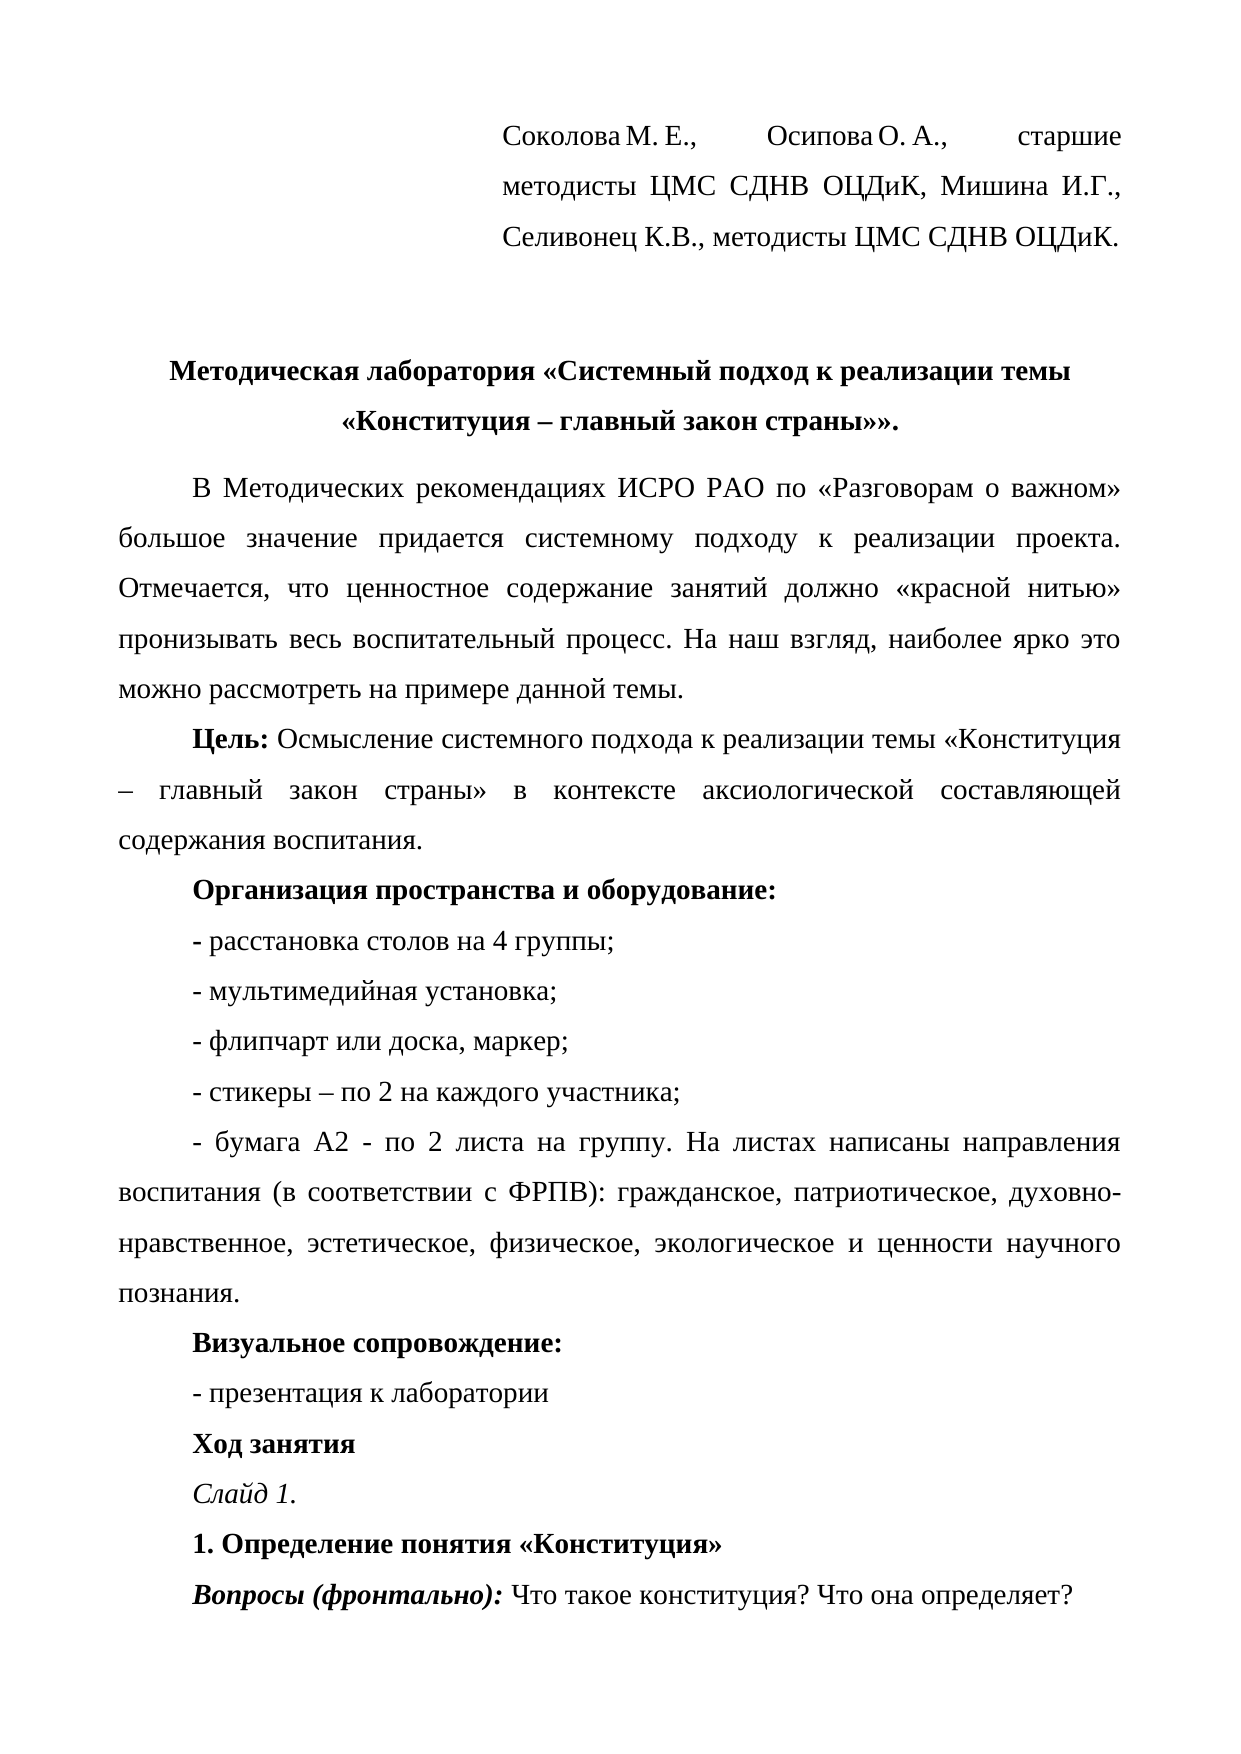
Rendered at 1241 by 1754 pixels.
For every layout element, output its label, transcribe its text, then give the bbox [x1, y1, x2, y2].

text - расстановка столов на 4 группы; [118, 923, 1122, 956]
text Цель: Осмысление системного подхода к реализации темы «Конституция – главный закон страны» в контексте аксиологической составляющей содержания воспитания. [118, 722, 1122, 856]
text В Методических рекомендациях ИСРО РАО по «Разговорам о важном» большое значение придается системному подходу к реализации проекта. Отмечается, что ценностное содержание занятий должно «красной нитью» пронизывать весь воспитательный процесс. На наш взгляд, наиболее ярко это можно рассмотреть на примере данной темы. [118, 470, 1122, 705]
text 1. Определение понятия «Конституция» [118, 1527, 1122, 1560]
text Визуальное сопровождение: [118, 1325, 1122, 1359]
text Ход занятия [118, 1426, 1122, 1459]
text - стикеры – по 2 на каждого участника; [118, 1074, 1122, 1107]
text Слайд 1. [118, 1476, 1122, 1510]
text - презентация к лаборатории [118, 1376, 1122, 1409]
text Организация пространства и оборудование: [118, 872, 1122, 906]
text Методическая лаборатория «Системный подход к реализации темы «Конституция – главный закон страны»». [118, 353, 1122, 437]
text Вопросы (фронтально): Что такое конституция? Что она определяет? [118, 1577, 1122, 1610]
text - флипчарт или доска, маркер; [118, 1023, 1122, 1057]
text - мультимедийная установка; [118, 973, 1122, 1007]
text - бумага А2 - по 2 листа на группу. На листах написаны направления воспитания (в соответствии с ФРПВ): гражданское, патриотическое, духовно-нравственное, эстетическое, физическое, экологическое и ценности научного познания. [118, 1124, 1122, 1308]
text Соколова М. Е., Осипова О. А., старшие методисты ЦМС СДНВ ОЦДиК, Мишина И.Г., Селивонец К.В., методисты ЦМС СДНВ ОЦДиК. [502, 118, 1122, 252]
